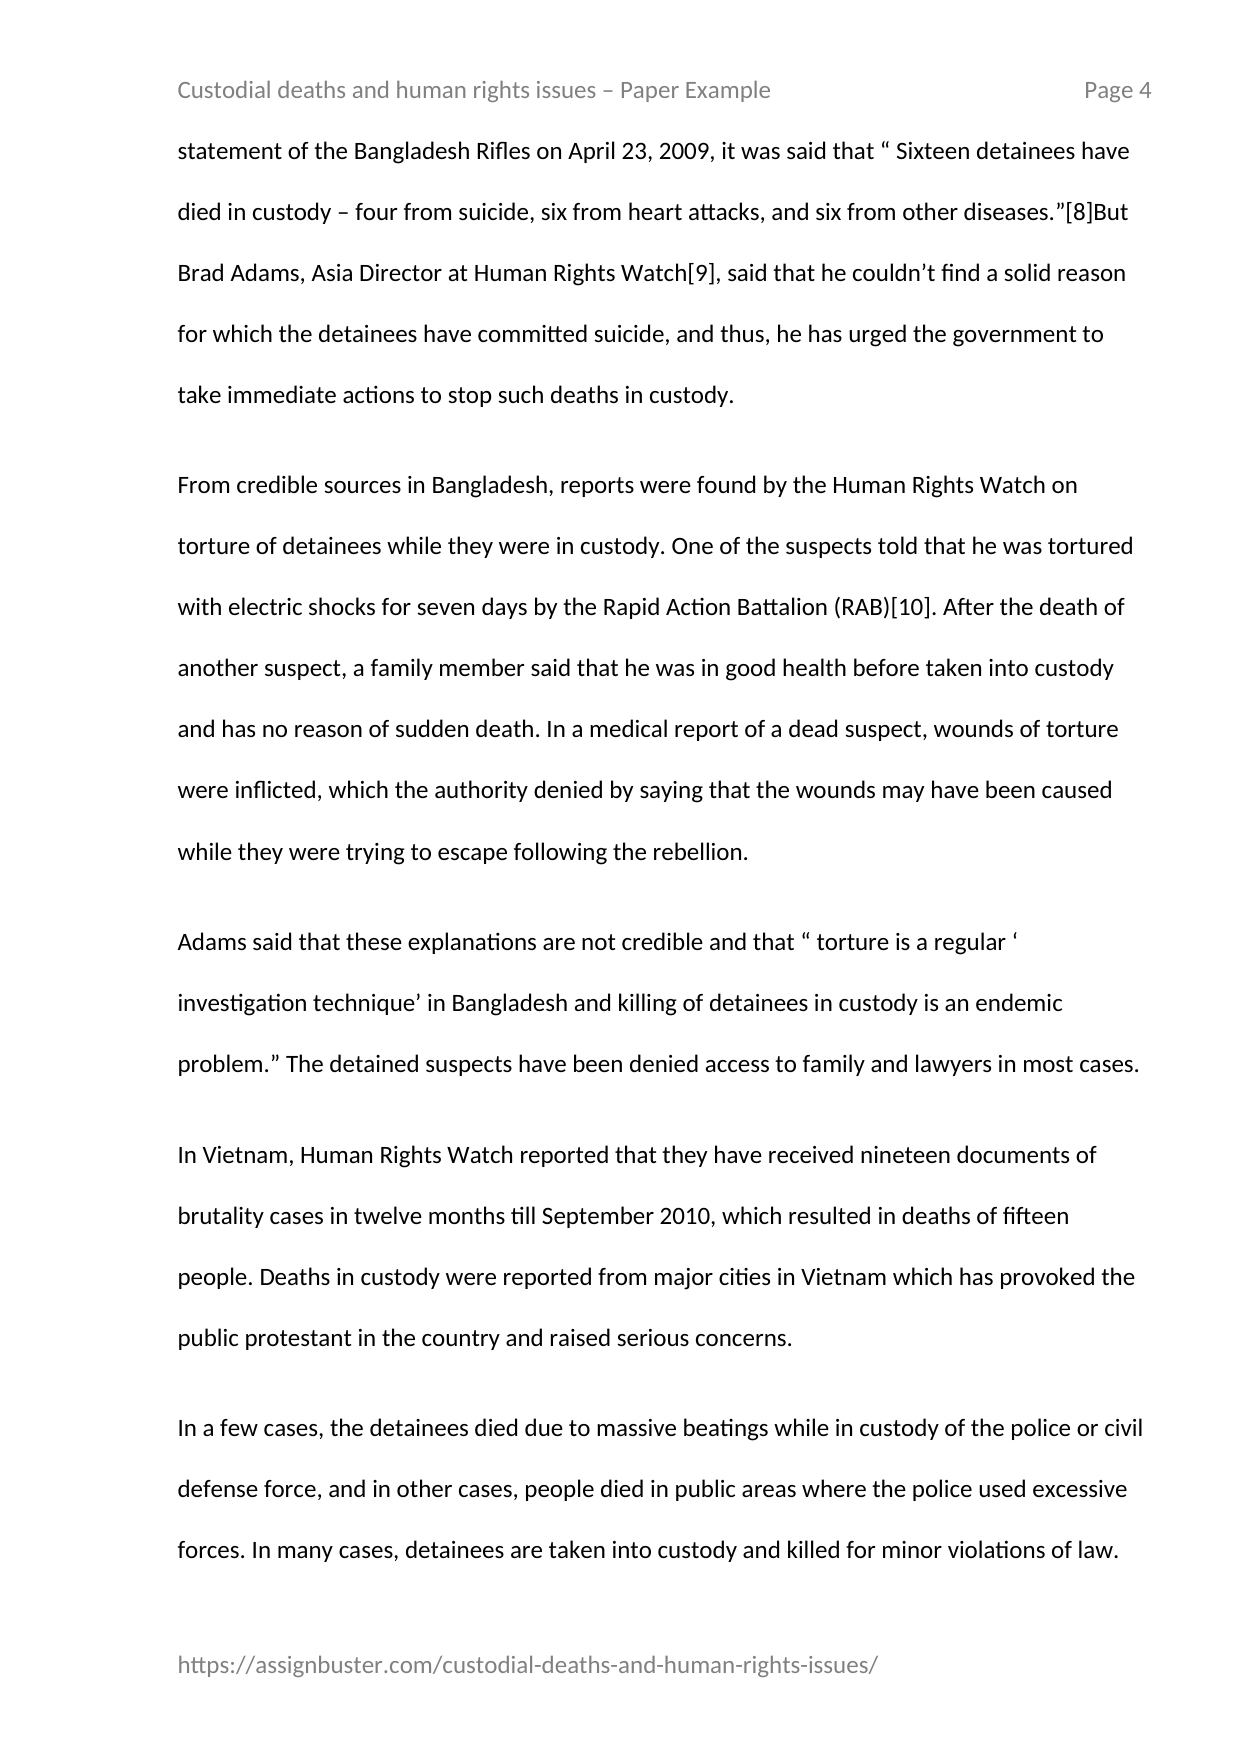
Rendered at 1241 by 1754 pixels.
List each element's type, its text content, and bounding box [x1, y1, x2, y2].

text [177, 135, 1152, 409]
text From credible sources in Bangladesh, reports were found by the Human Rights Watch on torture of detainees while they were in custody. One of the suspects told that he was tortured with electric shocks for seven days by the Rapid Action Battalion (RAB)[10]. After the death of another suspect, a family member said that he was in good health before taken into custody and has no reason of sudden death. In a medical report of a dead suspect, wounds of torture were inflicted, which the authority denied by saying that the wounds may have been caused while they were trying to escape following the rebellion. [177, 469, 1152, 866]
text In a few cases, the detainees died due to massive beatings while in custody of the police or civil defense force, and in other cases, people died in public areas where the police used excessive forces. In many cases, detainees are taken into custody and killed for minor violations of law. [177, 1412, 1152, 1565]
text In Vietnam, Human Rights Watch reported that they have received nineteen documents of brutality cases in twelve months till September 2010, which resulted in deaths of fifteen people. Deaths in custody were reported from major cities in Vietnam which has provoked the public protestant in the country and raised serious concerns. [177, 1139, 1152, 1352]
text Adams said that these explanations are not credible and that “ torture is a regular ‘ investigation technique’ in Bangladesh and killing of detainees in custody is an endemic problem.” The detained suspects have been denied access to family and lawyers in most cases. [177, 926, 1152, 1079]
